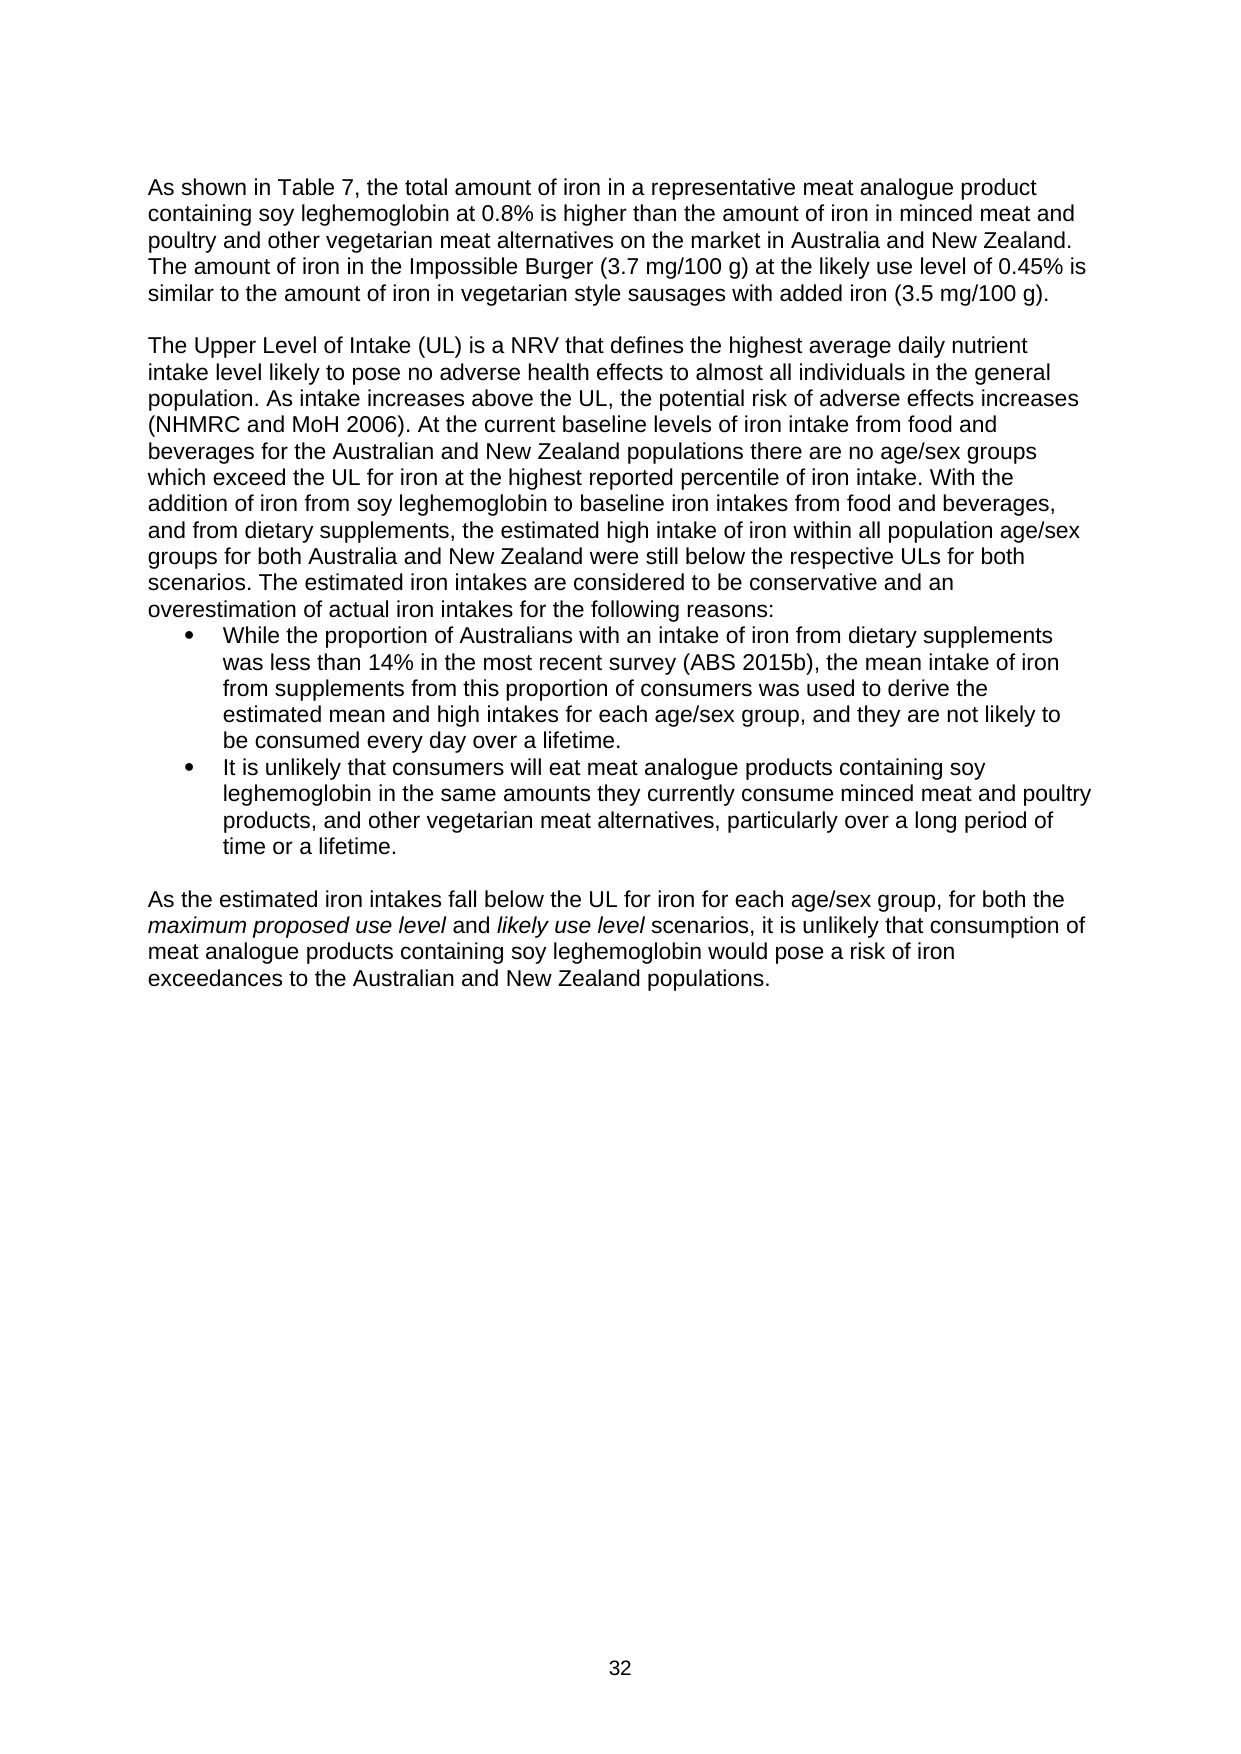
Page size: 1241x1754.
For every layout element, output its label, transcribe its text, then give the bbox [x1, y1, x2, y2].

text The Upper Level of Intake (UL) is a NRV that defines the highest average daily nutrient intake level likely to pose no adverse health effects to almost all individuals in the general population. As intake increases above the UL, the potential risk of adverse effects increases (NHMRC and MoH 2006). At the current baseline levels of iron intake from food and beverages for the Australian and New Zealand populations there are no age/sex groups which exceed the UL for iron at the highest reported percentile of iron intake. With the addition of iron from soy leghemoglobin to baseline iron intakes from food and beverages, and from dietary supplements, the estimated high intake of iron within all population age/sex groups for both Australia and New Zealand were still below the respective ULs for both scenarios. The estimated iron intakes are considered to be conservative and an overestimation of actual iron intakes for the following reasons: [148, 332, 1092, 622]
text As the estimated iron intakes fall below the UL for iron for each age/sex group, for both the maximum proposed use level and likely use level scenarios, it is unlikely that consumption of meat analogue products containing soy leghemoglobin would pose a risk of iron exceedances to the Australian and New Zealand populations. [148, 886, 1092, 991]
list While the proportion of Australians with an intake of iron from dietary supplements was less than 14% in the most recent survey (ABS 2015b), the mean intake of iron from supplements from this proportion of consumers was used to derive the estimated mean and high intakes for each age/sex group, and they are not likely to be consumed every day over a lifetime. [185, 622, 1092, 754]
list It is unlikely that consumers will eat meat analogue products containing soy leghemoglobin in the same amounts they currently consume minced meat and poultry products, and other vegetarian meat alternatives, particularly over a long period of time or a lifetime. [185, 754, 1092, 859]
text As shown in Table 7, the total amount of iron in a representative meat analogue product containing soy leghemoglobin at 0.8% is higher than the amount of iron in minced meat and poultry and other vegetarian meat alternatives on the market in Australia and New Zealand. The amount of iron in the Impossible Burger (3.7 mg/100 g) at the likely use level of 0.45% is similar to the amount of iron in vegetarian style sausages with added iron (3.5 mg/100 g). [148, 174, 1092, 306]
